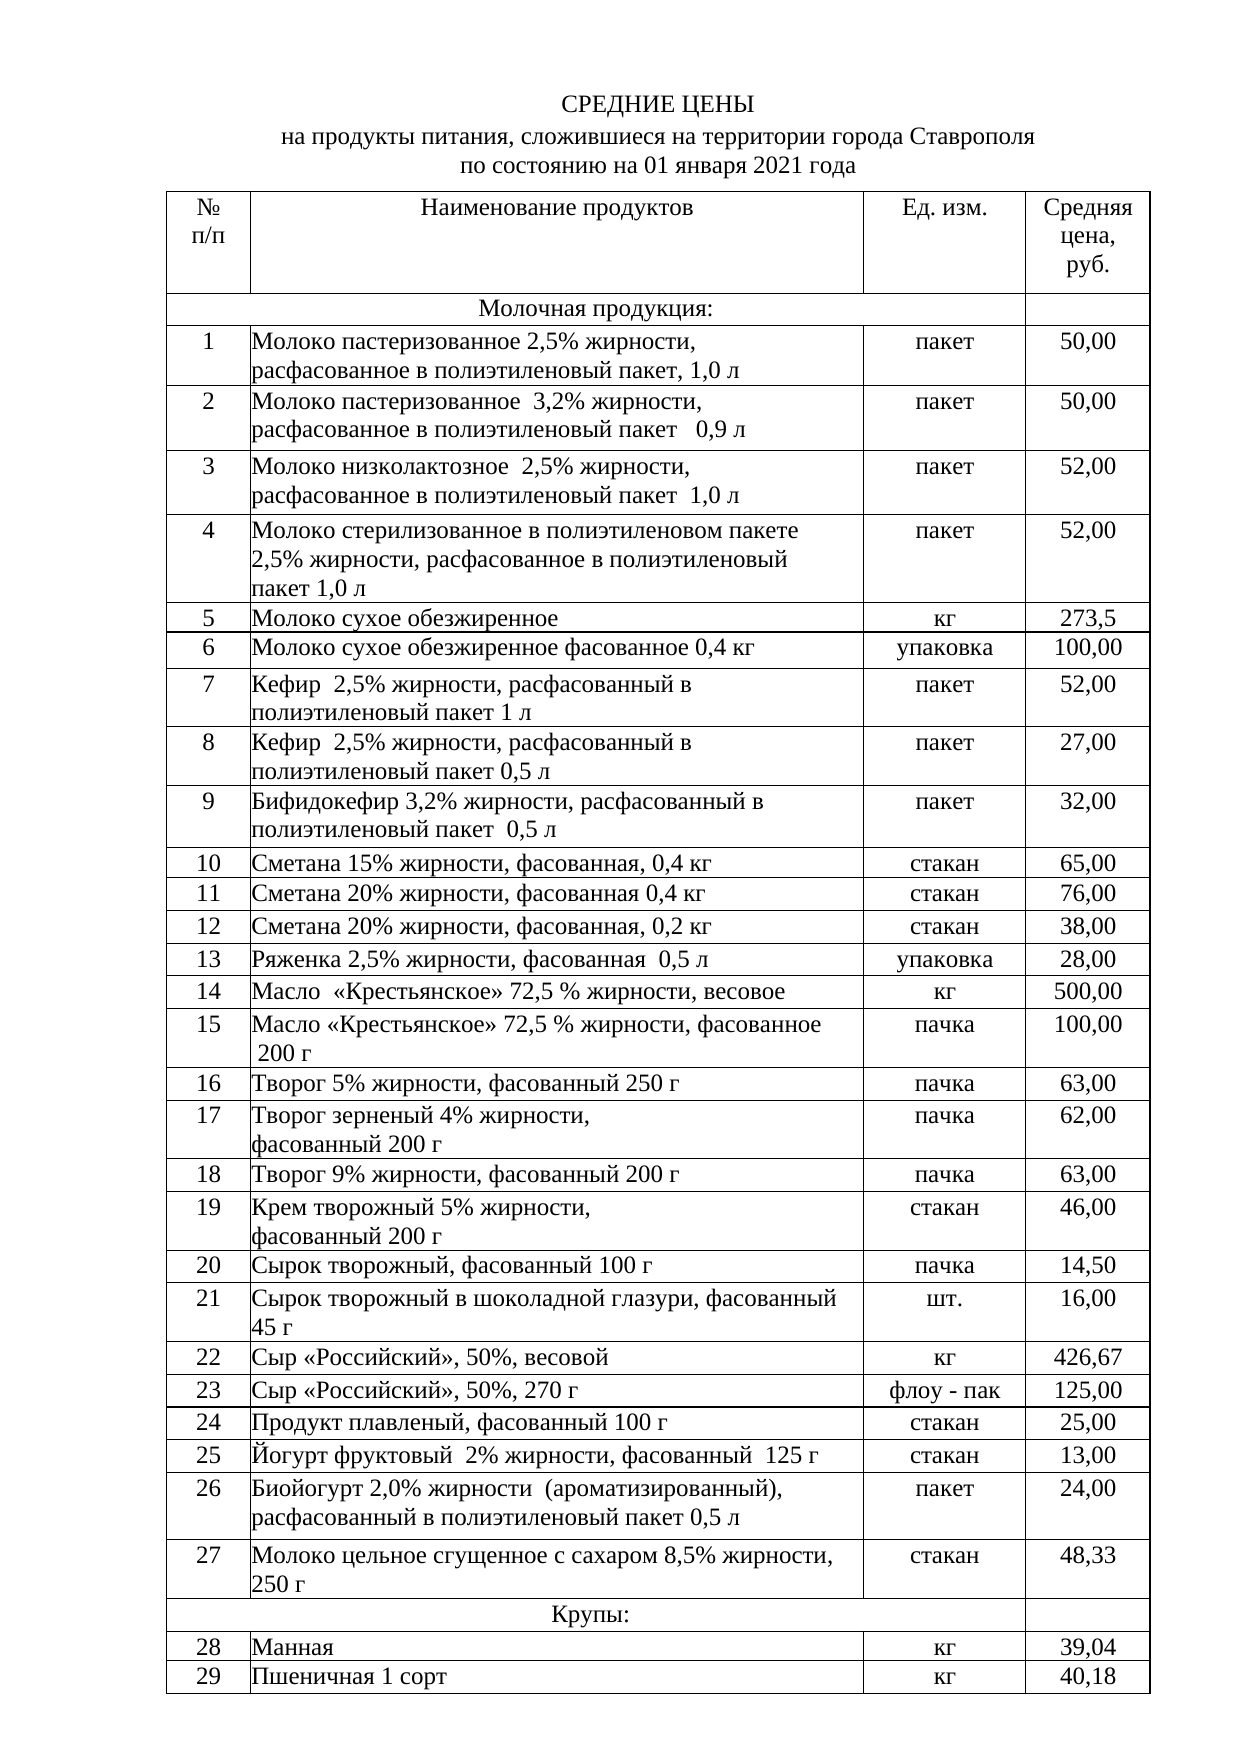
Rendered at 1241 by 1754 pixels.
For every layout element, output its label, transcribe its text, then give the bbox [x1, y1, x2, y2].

table_cell Йогурт фруктовый 2% жирности, фасованный 125 г [251, 1440, 863, 1472]
table_cell стакан [864, 1540, 1025, 1598]
table_cell 29 [167, 1661, 250, 1693]
table_cell 100,00 [1026, 1009, 1149, 1067]
table_cell Крем творожный 5% жирности, фасованный 200 г [251, 1192, 863, 1249]
table_cell 48,33 [1026, 1540, 1149, 1598]
table_cell кг [864, 603, 1025, 631]
table_cell Сырок творожный, фасованный 100 г [251, 1251, 863, 1282]
table_cell упаковка [864, 944, 1025, 975]
table_cell по состоянию на 01 января 2021 года [166, 150, 1150, 191]
table_cell 63,00 [1026, 1068, 1149, 1099]
table_cell 14 [167, 976, 250, 1008]
table_cell пакет [864, 1473, 1025, 1539]
table_cell кг [864, 1632, 1025, 1660]
table_cell Сыр «Российский», 50%, весовой [251, 1342, 863, 1374]
table_cell Кефир 2,5% жирности, расфасованный в полиэтиленовый пакет 1 л [251, 669, 863, 726]
table_cell 7 [167, 669, 250, 726]
table_cell Молочная продукция: [167, 294, 1025, 325]
table_cell пачка [864, 1101, 1025, 1158]
table_cell 46,00 [1026, 1192, 1149, 1249]
table_cell Сыр «Российский», 50%, 270 г [251, 1375, 863, 1406]
table_cell 273,5 [1026, 603, 1149, 631]
table_cell 1 [167, 326, 250, 385]
table_cell Манная [251, 1632, 863, 1660]
table_cell 3 [167, 451, 250, 514]
table_cell 12 [167, 911, 250, 943]
table_cell кг [864, 1342, 1025, 1374]
table_cell 4 [167, 515, 250, 602]
table_cell пачка [864, 1159, 1025, 1191]
table_cell 14,50 [1026, 1251, 1149, 1282]
table_cell 38,00 [1026, 911, 1149, 943]
table_cell стакан [864, 1408, 1025, 1439]
table_cell пакет [864, 326, 1025, 385]
table_cell 100,00 [1026, 633, 1149, 668]
table_cell стакан [864, 1192, 1025, 1249]
table_cell пачка [864, 1251, 1025, 1282]
table_cell Сметана 15% жирности, фасованная, 0,4 кг [251, 848, 863, 877]
table_cell Молоко цельное сгущенное с сахаром 8,5% жирности, 250 г [251, 1540, 863, 1598]
table_cell 9 [167, 786, 250, 847]
table_cell 2 [167, 386, 250, 450]
table_cell пакет [864, 727, 1025, 785]
table_cell Молоко сухое обезжиренное [251, 603, 863, 631]
table_cell 11 [167, 878, 250, 910]
table_cell 13,00 [1026, 1440, 1149, 1472]
table_cell Масло «Крестьянское» 72,5 % жирности, фасованное 200 г [251, 1009, 863, 1067]
table_cell Биойогурт 2,0% жирности (ароматизированный), расфасованный в полиэтиленовый пакет 0,5 л [251, 1473, 863, 1539]
table_cell пакет [864, 669, 1025, 726]
table_cell [1026, 294, 1149, 325]
table_cell 19 [167, 1192, 250, 1249]
table_cell Творог 9% жирности, фасованный 200 г [251, 1159, 863, 1191]
table_cell 63,00 [1026, 1159, 1149, 1191]
table_cell 24 [167, 1408, 250, 1439]
table_cell 28,00 [1026, 944, 1149, 975]
table_cell стакан [864, 911, 1025, 943]
table_cell 500,00 [1026, 976, 1149, 1008]
table_cell 25,00 [1026, 1408, 1149, 1439]
table_cell Сметана 20% жирности, фасованная 0,4 кг [251, 878, 863, 910]
table_header СРЕДНИЕ ЦЕНЫ [166, 89, 1150, 121]
table_cell пакет [864, 451, 1025, 514]
table_cell 10 [167, 848, 250, 877]
table_cell Молоко сухое обезжиренное фасованное 0,4 кг [251, 633, 863, 668]
table_cell 24,00 [1026, 1473, 1149, 1539]
table_cell Ряженка 2,5% жирности, фасованная 0,5 л [251, 944, 863, 975]
table_cell 52,00 [1026, 451, 1149, 514]
table_cell 52,00 [1026, 669, 1149, 726]
table_cell 5 [167, 603, 250, 631]
table_cell 50,00 [1026, 386, 1149, 450]
table_cell 40,18 [1026, 1661, 1149, 1693]
table_cell 16 [167, 1068, 250, 1099]
table_cell 50,00 [1026, 326, 1149, 385]
table_cell пачка [864, 1009, 1025, 1067]
table_cell Наименование продуктов [251, 192, 863, 292]
table_cell шт. [864, 1283, 1025, 1341]
table_cell флоу - пак [864, 1375, 1025, 1406]
table_cell 32,00 [1026, 786, 1149, 847]
table_cell 23 [167, 1375, 250, 1406]
table_cell пакет [864, 386, 1025, 450]
table_cell 26 [167, 1473, 250, 1539]
table_cell кг [864, 1661, 1025, 1693]
table_cell 426,67 [1026, 1342, 1149, 1374]
table_cell Масло «Крестьянское» 72,5 % жирности, весовое [251, 976, 863, 1008]
table_cell 28 [167, 1632, 250, 1660]
table_cell 125,00 [1026, 1375, 1149, 1406]
table_cell 8 [167, 727, 250, 785]
table_cell Сметана 20% жирности, фасованная, 0,2 кг [251, 911, 863, 943]
table_cell [1026, 1599, 1149, 1631]
table_cell 21 [167, 1283, 250, 1341]
table_cell Молоко пастеризованное 3,2% жирности, расфасованное в полиэтиленовый пакет 0,9 л [251, 386, 863, 450]
table_cell Молоко пастеризованное 2,5% жирности, расфасованное в полиэтиленовый пакет, 1,0 л [251, 326, 863, 385]
table_cell Молоко стерилизованное в полиэтиленовом пакете 2,5% жирности, расфасованное в полиэтиленовый пакет 1,0 л [251, 515, 863, 602]
table_cell кг [864, 976, 1025, 1008]
table_cell стакан [864, 848, 1025, 877]
table_cell 27 [167, 1540, 250, 1598]
table_cell Кефир 2,5% жирности, расфасованный в полиэтиленовый пакет 0,5 л [251, 727, 863, 785]
table_cell 20 [167, 1251, 250, 1282]
table_cell 16,00 [1026, 1283, 1149, 1341]
table_cell 76,00 [1026, 878, 1149, 910]
table_cell 62,00 [1026, 1101, 1149, 1158]
table_cell 25 [167, 1440, 250, 1472]
table_cell 17 [167, 1101, 250, 1158]
table_cell пакет [864, 786, 1025, 847]
table_cell Творог 5% жирности, фасованный 250 г [251, 1068, 863, 1099]
table_cell Сырок творожный в шоколадной глазури, фасованный 45 г [251, 1283, 863, 1341]
table_cell 65,00 [1026, 848, 1149, 877]
table_cell 6 [167, 633, 250, 668]
table_cell упаковка [864, 633, 1025, 668]
table_cell 52,00 [1026, 515, 1149, 602]
table_cell 39,04 [1026, 1632, 1149, 1660]
table_cell Пшеничная 1 сорт [251, 1661, 863, 1693]
table_cell Крупы: [167, 1599, 1025, 1631]
table_cell 15 [167, 1009, 250, 1067]
table_cell Ед. изм. [864, 192, 1025, 292]
table_cell 22 [167, 1342, 250, 1374]
table_cell 13 [167, 944, 250, 975]
table_cell стакан [864, 1440, 1025, 1472]
table_cell Творог зерненый 4% жирности, фасованный 200 г [251, 1101, 863, 1158]
table_cell на продукты питания, сложившиеся на территории города Ставрополя [166, 121, 1150, 150]
table_cell Молоко низколактозное 2,5% жирности, расфасованное в полиэтиленовый пакет 1,0 л [251, 451, 863, 514]
table_cell Продукт плавленый, фасованный 100 г [251, 1408, 863, 1439]
table_cell Бифидокефир 3,2% жирности, расфасованный в полиэтиленовый пакет 0,5 л [251, 786, 863, 847]
table_cell пакет [864, 515, 1025, 602]
table_cell пачка [864, 1068, 1025, 1099]
table_cell Средняя цена, руб. [1026, 192, 1149, 292]
table_cell 27,00 [1026, 727, 1149, 785]
table_cell № п/п [167, 192, 250, 292]
table_cell стакан [864, 878, 1025, 910]
table_cell 18 [167, 1159, 250, 1191]
